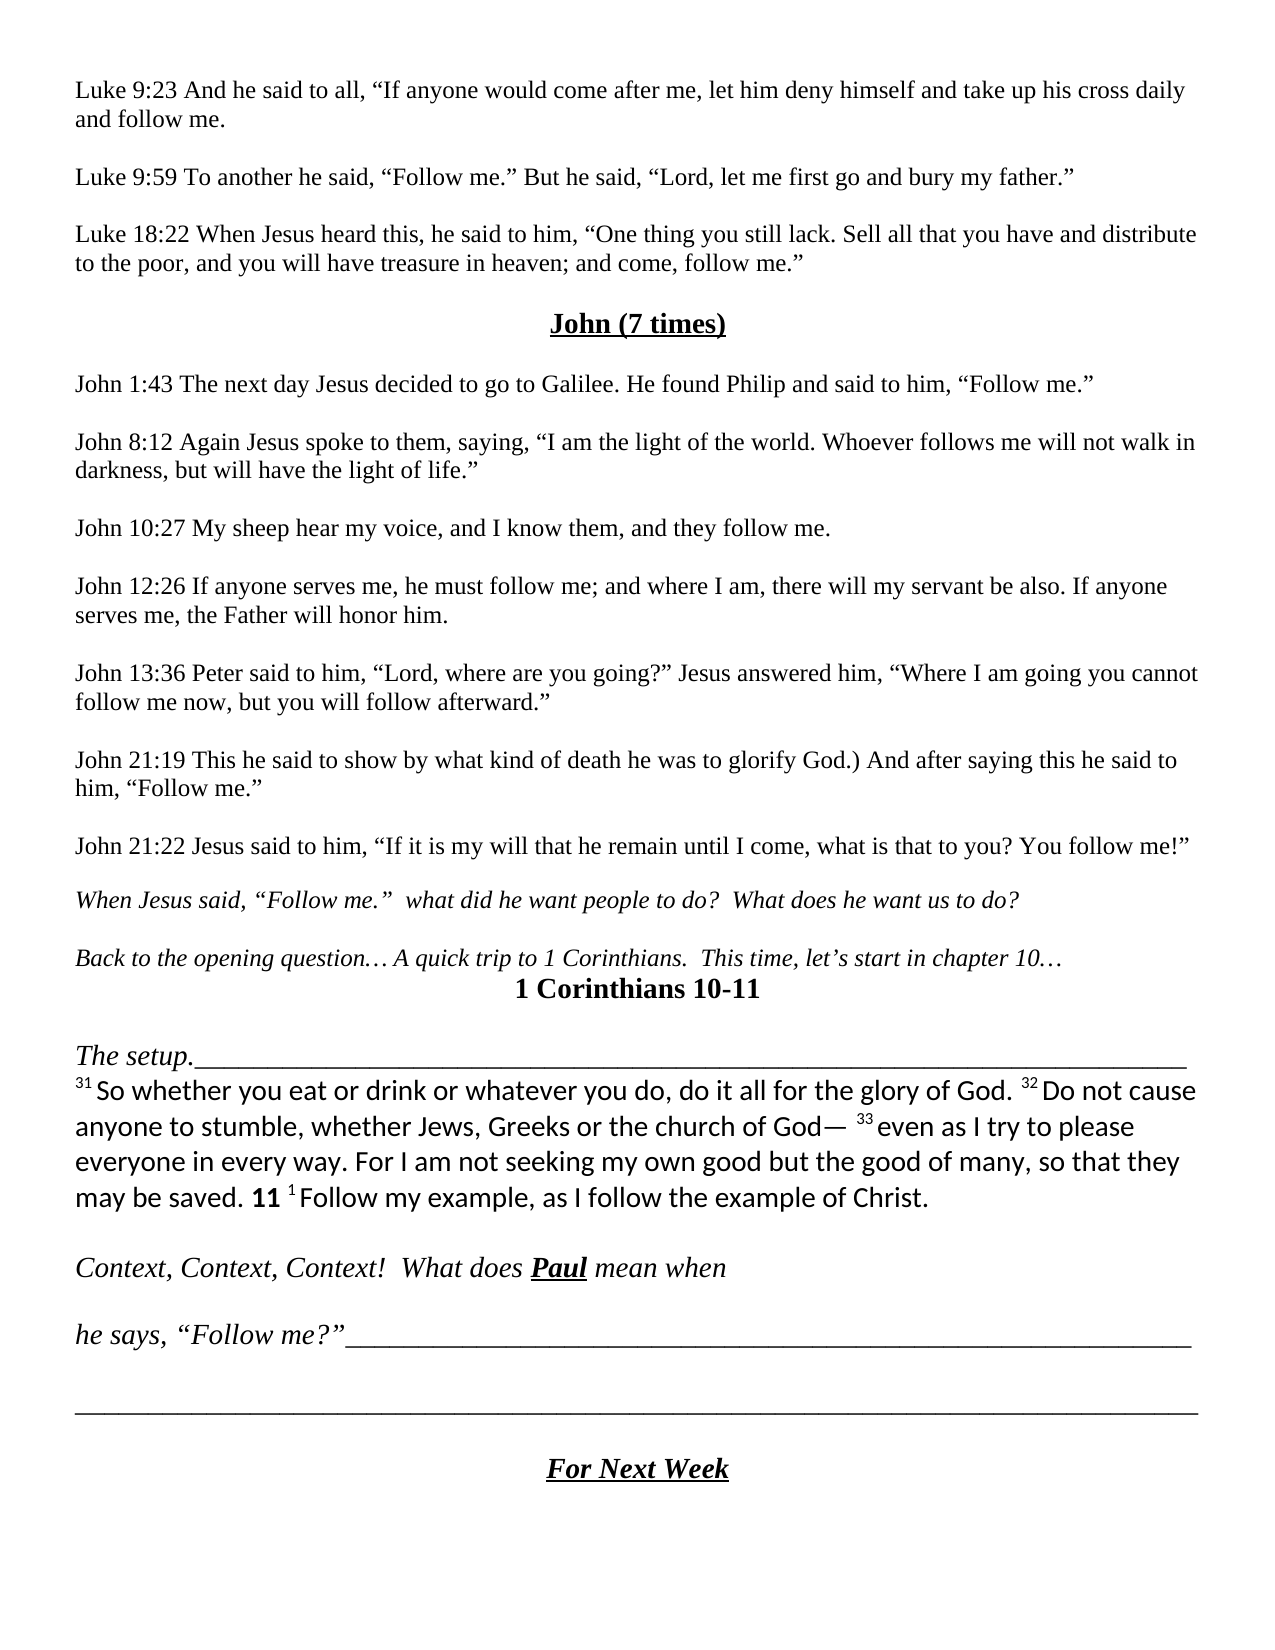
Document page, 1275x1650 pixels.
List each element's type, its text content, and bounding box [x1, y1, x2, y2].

text John 12:26 If anyone serves me, he must follow me; and where I am, there will my servant be also. If anyone serves me, the Father will honor him. [75, 571, 1200, 629]
text Context, Context, Context! What does Paul mean when [75, 1250, 1200, 1284]
text Back to the opening question… A quick trip to 1 Corinthians. This time, let’s start in chapter 10… [75, 943, 1200, 971]
text 31 So whether you eat or drink or whatever you do, do it all for the glory of God. 32 Do not cause anyone to stumble, whether Jews, Greeks or the church of God— 33 even as I try to please everyone in every way. For I am not seeking my own good but the good of many, so that they may be saved. 11 1 Follow my example, as I follow the example of Christ. [75, 1072, 1200, 1214]
text he says, “Follow me?”__________________________________________________________ [75, 1317, 1200, 1351]
text John 8:12 Again Jesus spoke to them, saying, “I am the light of the world. Whoever follows me will not walk in darkness, but will have the light of life.” [75, 427, 1200, 484]
text Luke 9:59 To another he said, “Follow me.” But he said, “Lord, let me first go and bury my father.” [75, 162, 1200, 190]
text Luke 9:23 And he said to all, “If anyone would come after me, let him deny himself and take up his cross daily and follow me. [75, 75, 1200, 132]
text _____________________________________________________________________________ [75, 1384, 1200, 1418]
text John 21:19 This he said to show by what kind of death he was to glorify God.) And after saying this he said to him, “Follow me.” [75, 745, 1200, 802]
text John (7 times) [75, 306, 1200, 340]
text John 10:27 My sheep hear my voice, and I know them, and they follow me. [75, 513, 1200, 542]
text John 21:22 Jesus said to him, “If it is my will that he remain until I come, what is that to you? You follow me!” [75, 831, 1200, 860]
text For Next Week [75, 1451, 1200, 1485]
text John 13:36 Peter said to him, “Lord, where are you going?” Jesus answered him, “Where I am going you cannot follow me now, but you will follow afterward.” [75, 658, 1200, 716]
text When Jesus said, “Follow me.” what did he want people to do? What does he want us to do? [75, 885, 1200, 914]
text 1 Corinthians 10-11 [75, 971, 1200, 1005]
text The setup.____________________________________________________________________ [75, 1038, 1200, 1072]
text John 1:43 The next day Jesus decided to go to Galilee. He found Philip and said to him, “Follow me.” [75, 369, 1200, 398]
text Luke 18:22 When Jesus heard this, he said to him, “One thing you still lack. Sell all that you have and distribute to the poor, and you will have treasure in heaven; and come, follow me.” [75, 219, 1200, 277]
